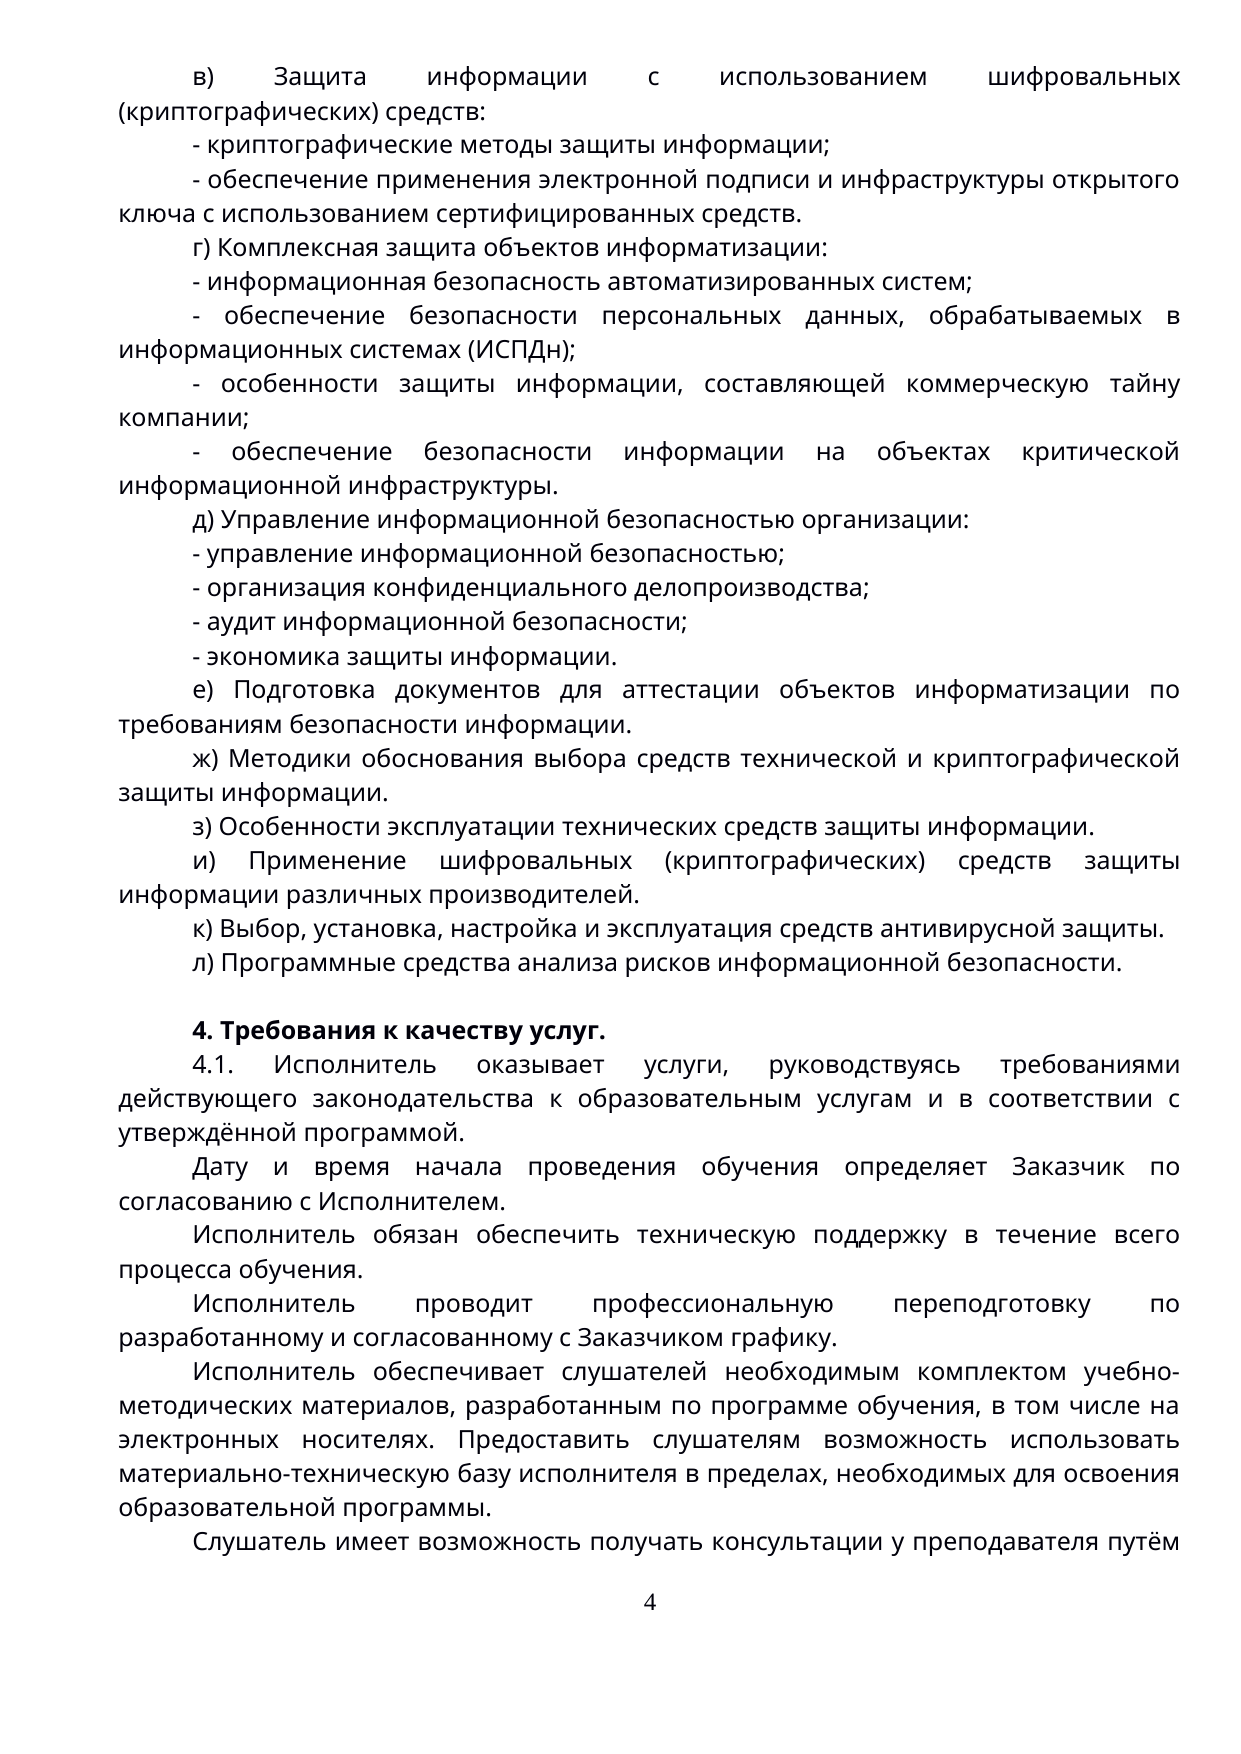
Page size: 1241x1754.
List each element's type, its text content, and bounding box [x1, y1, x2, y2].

text 4.1. Исполнитель оказывает услуги, руководствуясь требованиями действующего законодательства к образовательным услугам и в соответствии с утверждённой программой. [118, 1047, 1181, 1149]
text ж) Методики обоснования выбора средств технической и криптографической защиты информации. [118, 740, 1181, 808]
text - обеспечение безопасности персональных данных, обрабатываемых в информационных системах (ИСПДн); [118, 297, 1181, 366]
text - экономика защиты информации. [118, 638, 1181, 672]
text 4. Требования к качеству услуг. [118, 1013, 1181, 1047]
text - аудит информационной безопасности; [118, 604, 1181, 638]
text - обеспечение применения электронной подписи и инфраструктуры открытого ключа с использованием сертифицированных средств. [118, 161, 1181, 229]
text Исполнитель проводит профессиональную переподготовку по разработанному и согласованному с Заказчиком графику. [118, 1285, 1181, 1353]
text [118, 1524, 1181, 1558]
text Дату и время начала проведения обучения определяет Заказчик по согласованию с Исполнителем. [118, 1149, 1181, 1217]
text д) Управление информационной безопасностью организации: [118, 502, 1181, 536]
text - информационная безопасность автоматизированных систем; [118, 263, 1181, 297]
text в) Защита информации с использованием шифровальных (криптографических) средств: [118, 59, 1181, 127]
text Исполнитель обязан обеспечить техническую поддержку в течение всего процесса обучения. [118, 1217, 1181, 1285]
text Исполнитель обеспечивает слушателей необходимым комплектом учебно-методических материалов, разработанным по программе обучения, в том числе на электронных носителях. Предоставить слушателям возможность использовать материально-техническую базу исполнителя в пределах, необходимых для освоения образовательной программы. [118, 1353, 1181, 1524]
text - криптографические методы защиты информации; [118, 127, 1181, 161]
text е) Подготовка документов для аттестации объектов информатизации по требованиям безопасности информации. [118, 672, 1181, 740]
text г) Комплексная защита объектов информатизации: [118, 229, 1181, 263]
text - особенности защиты информации, составляющей коммерческую тайну компании; [118, 366, 1181, 434]
text л) Программные средства анализа рисков информационной безопасности. [118, 945, 1181, 979]
text - организация конфиденциального делопроизводства; [118, 570, 1181, 604]
text з) Особенности эксплуатации технических средств защиты информации. [118, 808, 1181, 842]
text и) Применение шифровальных (криптографических) средств защиты информации различных производителей. [118, 842, 1181, 911]
text - обеспечение безопасности информации на объектах критической информационной инфраструктуры. [118, 434, 1181, 502]
text - управление информационной безопасностью; [118, 536, 1181, 570]
text к) Выбор, установка, настройка и эксплуатация средств антивирусной защиты. [118, 911, 1181, 945]
